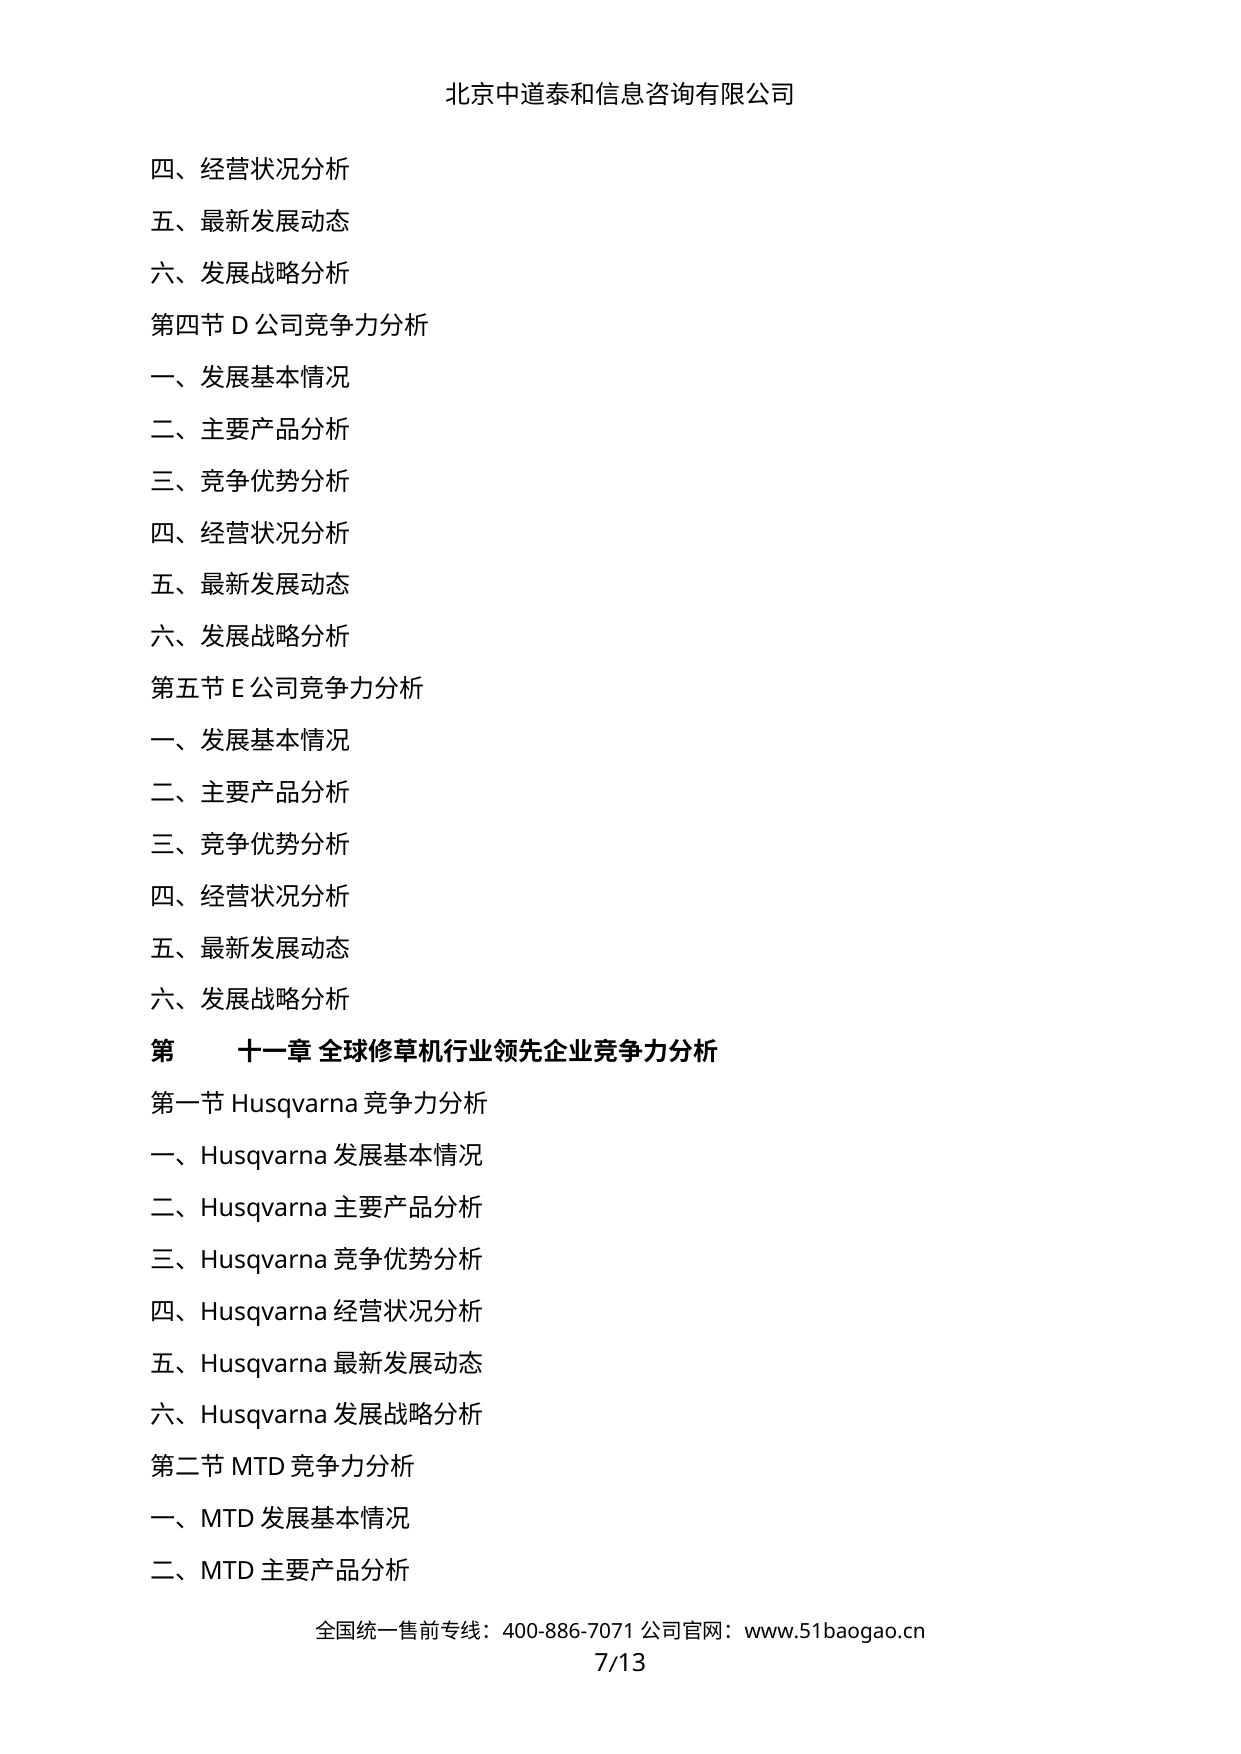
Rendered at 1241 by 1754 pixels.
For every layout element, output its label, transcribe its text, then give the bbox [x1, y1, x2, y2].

text 三、Husqvarna竞争优势分析 [150, 1239, 1090, 1276]
text 四、Husqvarna经营状况分析 [150, 1291, 1090, 1327]
text 三、竞争优势分析 [150, 461, 1090, 497]
text 二、MTD主要产品分析 [150, 1551, 1090, 1587]
text 四、经营状况分析 [150, 513, 1090, 549]
text 六、发展战略分析 [150, 254, 1090, 290]
text 四、经营状况分析 [150, 876, 1090, 912]
text 六、发展战略分析 [150, 980, 1090, 1016]
text 五、最新发展动态 [150, 928, 1090, 964]
text 五、最新发展动态 [150, 565, 1090, 601]
text 三、竞争优势分析 [150, 824, 1090, 861]
text 一、发展基本情况 [150, 721, 1090, 757]
text 二、Husqvarna主要产品分析 [150, 1187, 1090, 1224]
text 第 十一章 全球修草机行业领先企业竞争力分析 [150, 1032, 1090, 1068]
text 六、Husqvarna发展战略分析 [150, 1395, 1090, 1431]
text 六、发展战略分析 [150, 617, 1090, 653]
text 第二节 MTD竞争力分析 [150, 1447, 1090, 1483]
text 五、最新发展动态 [150, 202, 1090, 238]
text 四、经营状况分析 [150, 150, 1090, 186]
text 一、Husqvarna发展基本情况 [150, 1136, 1090, 1172]
text 一、MTD发展基本情况 [150, 1499, 1090, 1535]
text 第四节 D公司竞争力分析 [150, 306, 1090, 342]
text 第五节 E公司竞争力分析 [150, 669, 1090, 705]
text 一、发展基本情况 [150, 357, 1090, 394]
text 二、主要产品分析 [150, 409, 1090, 446]
text 第一节 Husqvarna竞争力分析 [150, 1084, 1090, 1120]
text 五、Husqvarna最新发展动态 [150, 1343, 1090, 1379]
text 二、主要产品分析 [150, 772, 1090, 809]
